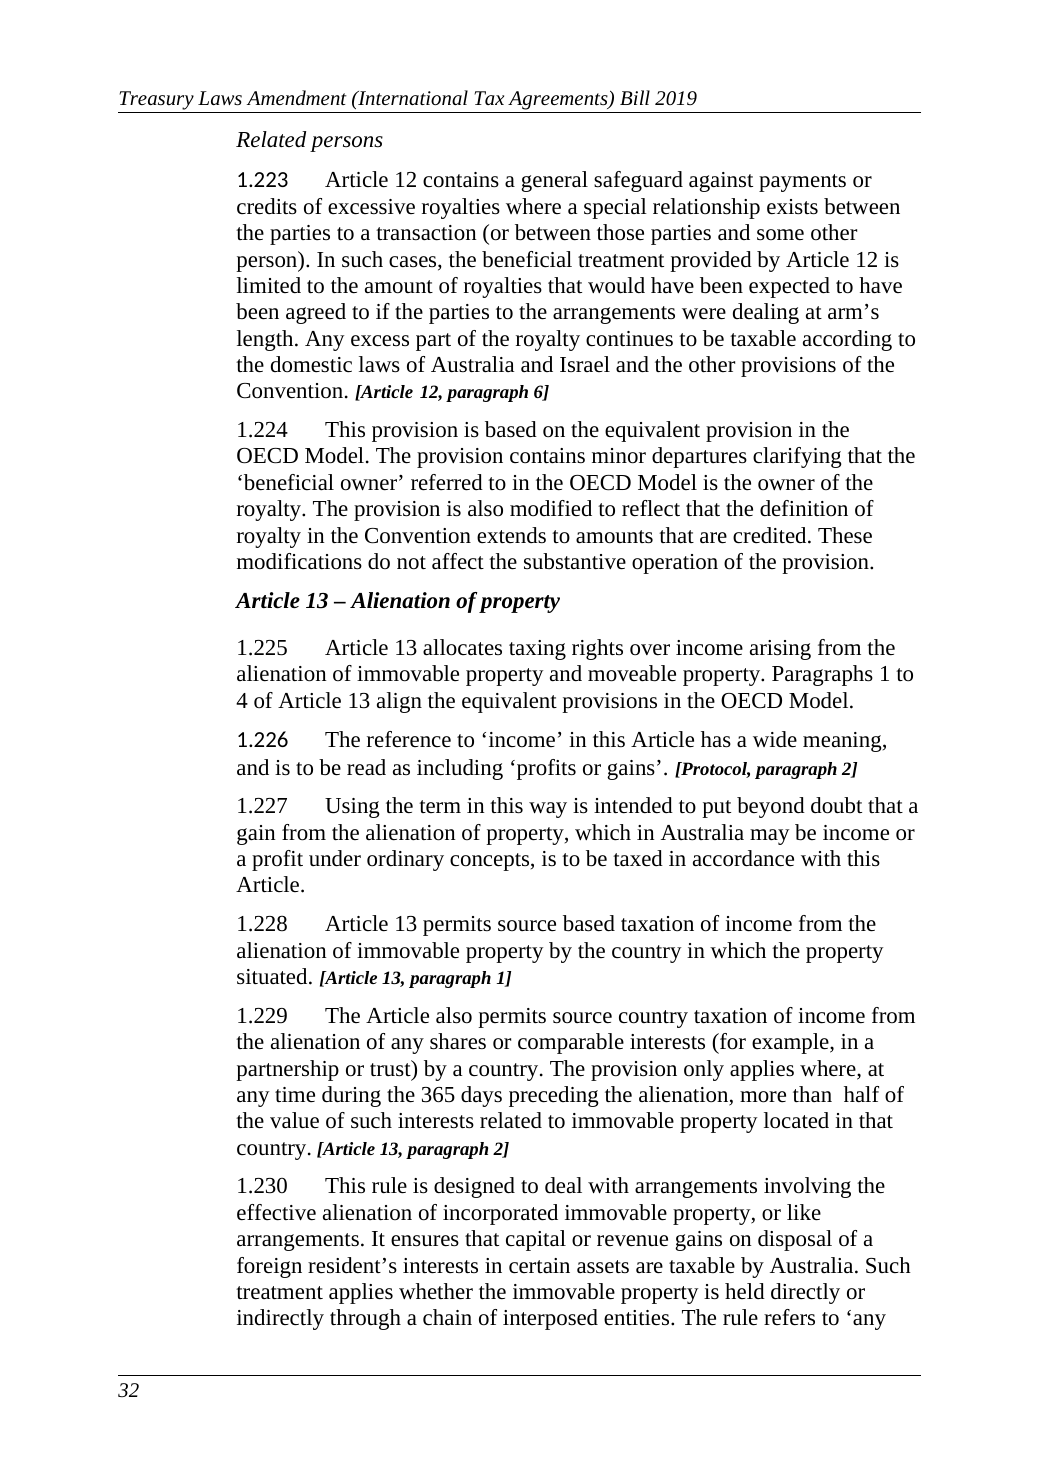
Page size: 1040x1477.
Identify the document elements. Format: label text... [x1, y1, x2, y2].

list Using the term in this way is intended to put beyond doubt that a gain from the alienation of property, which in Australia may be income or a profit under ordinary concepts, is to be taxed in accordance with this Article. [236, 792, 921, 898]
list Article 13 allocates taxing rights over income arising from the alienation of immovable property and moveable property. Paragraphs 1 to 4 of Article 13 align the equivalent provisions in the OECD Model. [236, 634, 921, 713]
subtitle Related persons [236, 126, 921, 152]
list Article 13 permits source based taxation of income from the alienation of immovable property by the country in which the property situated. [Article 13, paragraph 1] [236, 910, 921, 989]
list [236, 1173, 921, 1331]
list The reference to ‘income’ in this Article has a wide meaning, and is to be read as including ‘profits or gains’. [Protocol, paragraph 2] [236, 726, 921, 780]
list The Article also permits source country taxation of income from the alienation of any shares or comparable interests (for example, in a partnership or trust) by a country. The provision only applies where, at any time during the 365 days preceding the alienation, more than half of the value of such interests related to immovable property located in that country. [Article 13, paragraph 2] [236, 1002, 921, 1160]
list This provision is based on the equivalent provision in the OECD Model. The provision contains minor departures clarifying that the ‘beneficial owner’ referred to in the OECD Model is the owner of the royalty. The provision is also modified to reflect that the definition of royalty in the Convention extends to amounts that are credited. These modifications do not affect the substantive operation of the provision. [236, 416, 921, 574]
list Article 12 contains a general safeguard against payments or credits of excessive royalties where a special relationship exists between the parties to a transaction (or between those parties and some other person). In such cases, the beneficial treatment provided by Article 12 is limited to the amount of royalties that would have been expected to have been agreed to if the parties to the arrangements were dealing at arm’s length. Any excess part of the royalty continues to be taxable according to the domestic laws of Australia and Israel and the other provisions of the Convention. [Article 12, paragraph 6] [236, 165, 921, 404]
subtitle Article 13 – Alienation of property [236, 587, 921, 613]
